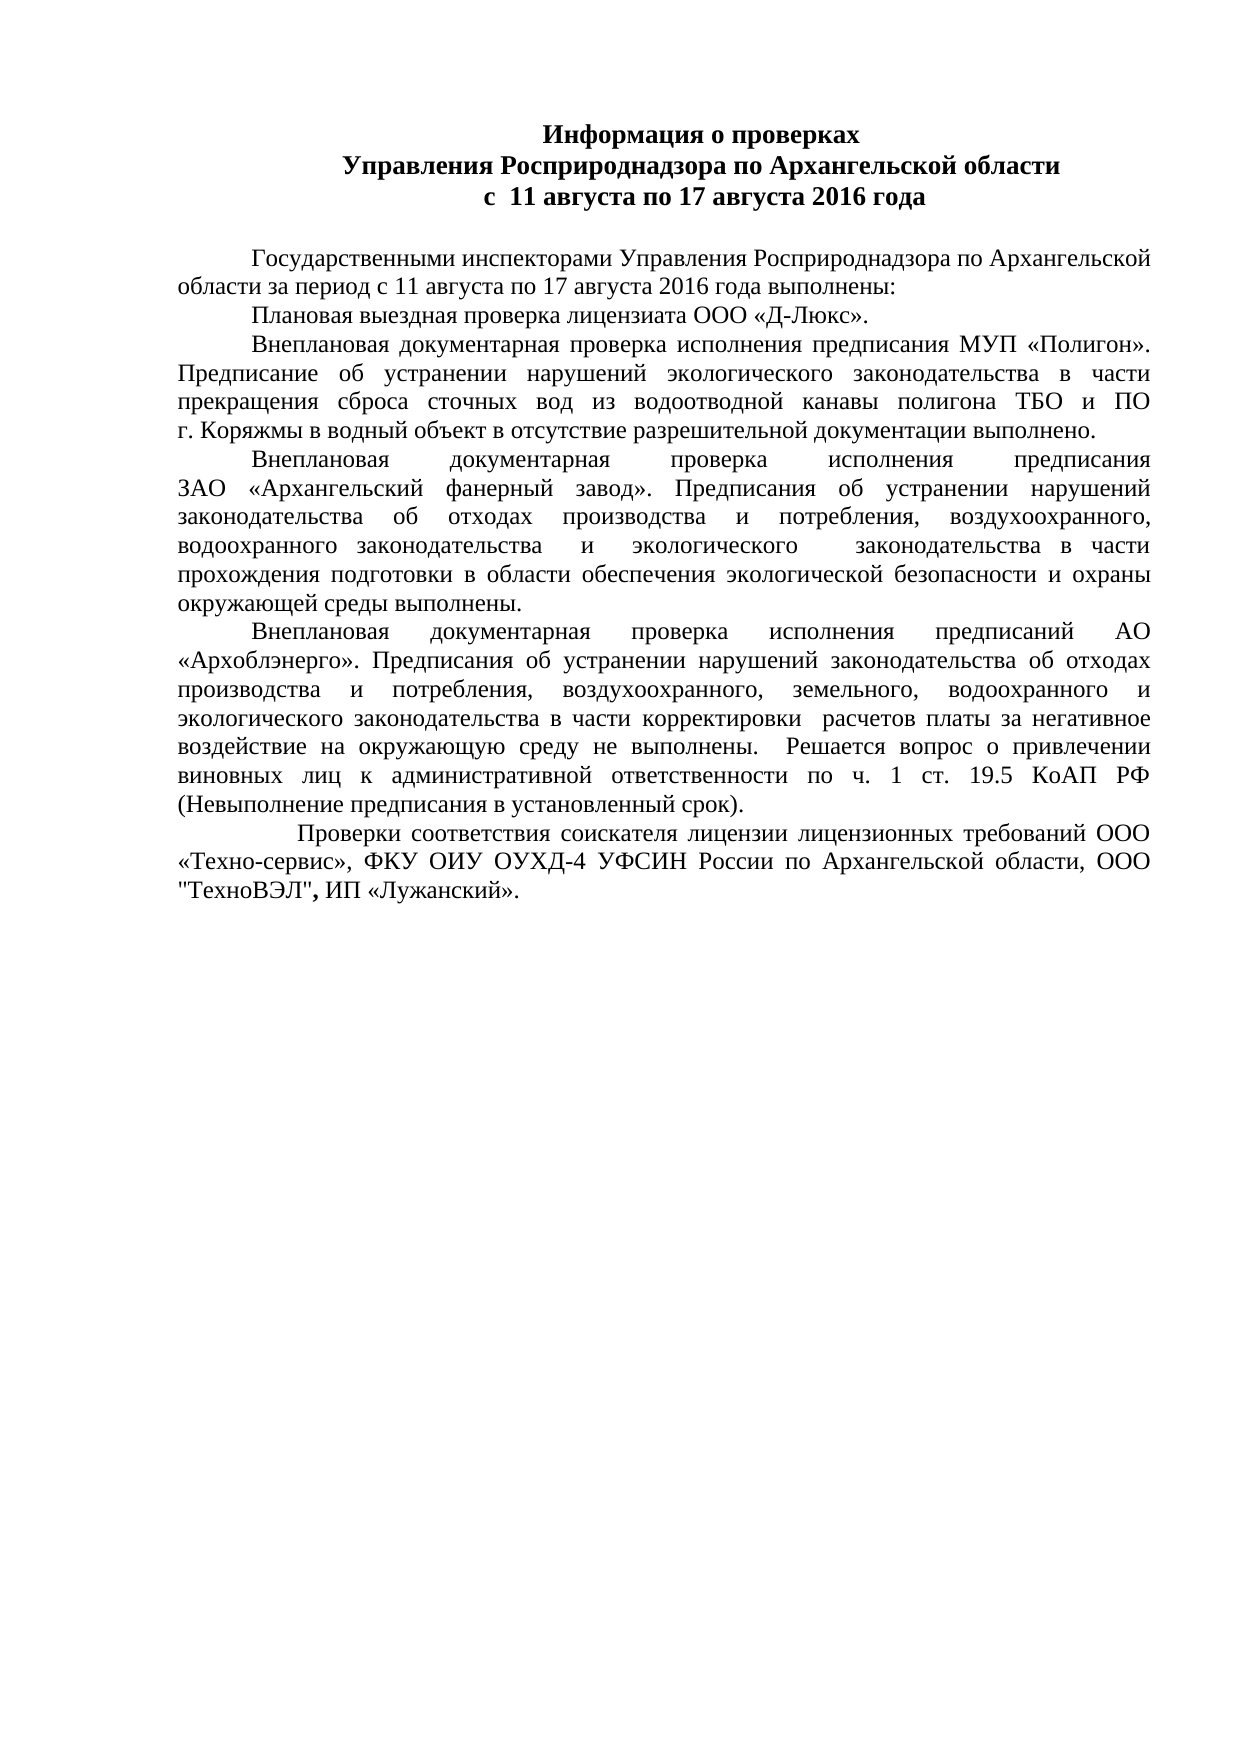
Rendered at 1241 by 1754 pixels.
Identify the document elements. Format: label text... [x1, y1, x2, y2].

text с 11 августа по 17 августа 2016 года [177, 180, 1152, 212]
text Внеплановая документарная проверка исполнения предписания ЗАО «Архангельский фанерный завод». Предписания об устранении нарушений законодательства об отходах производства и потребления, воздухоохранного, водоохранного законодательства и экологического законодательства в части прохождения подготовки в области обеспечения экологической безопасности и охраны окружающей среды выполнены. [177, 444, 1152, 616]
text Проверки соответствия соискателя лицензии лицензионных требований ООО «Техно-сервис», ФКУ ОИУ ОУХД-4 УФСИН России по Архангельской области, ООО "ТехноВЭЛ", ИП «Лужанский». [177, 818, 1152, 904]
text Информация о проверках [177, 118, 1152, 149]
text Государственными инспекторами Управления Росприроднадзора по Архангельской области за период с 11 августа по 17 августа 2016 года выполнены: [177, 243, 1152, 300]
text Плановая выездная проверка лицензиата ООО «Д-Люкс». [177, 300, 1152, 329]
text Внеплановая документарная проверка исполнения предписаний АО «Архоблэнерго». Предписания об устранении нарушений законодательства об отходах производства и потребления, воздухоохранного, земельного, водоохранного и экологического законодательства в части корректировки расчетов платы за негативное воздействие на окружающую среду не выполнены. Решается вопрос о привлечении виновных лиц к административной ответственности по ч. 1 ст. 19.5 КоАП РФ (Невыполнение предписания в установленный срок). [177, 616, 1152, 818]
text Управления Росприроднадзора по Архангельской области [177, 149, 1152, 180]
text Внеплановая документарная проверка исполнения предписания МУП «Полигон». Предписание об устранении нарушений экологического законодательства в части прекращения сброса сточных вод из водоотводной канавы полигона ТБО и ПО г. Коряжмы в водный объект в отсутствие разрешительной документации выполнено. [177, 329, 1152, 444]
